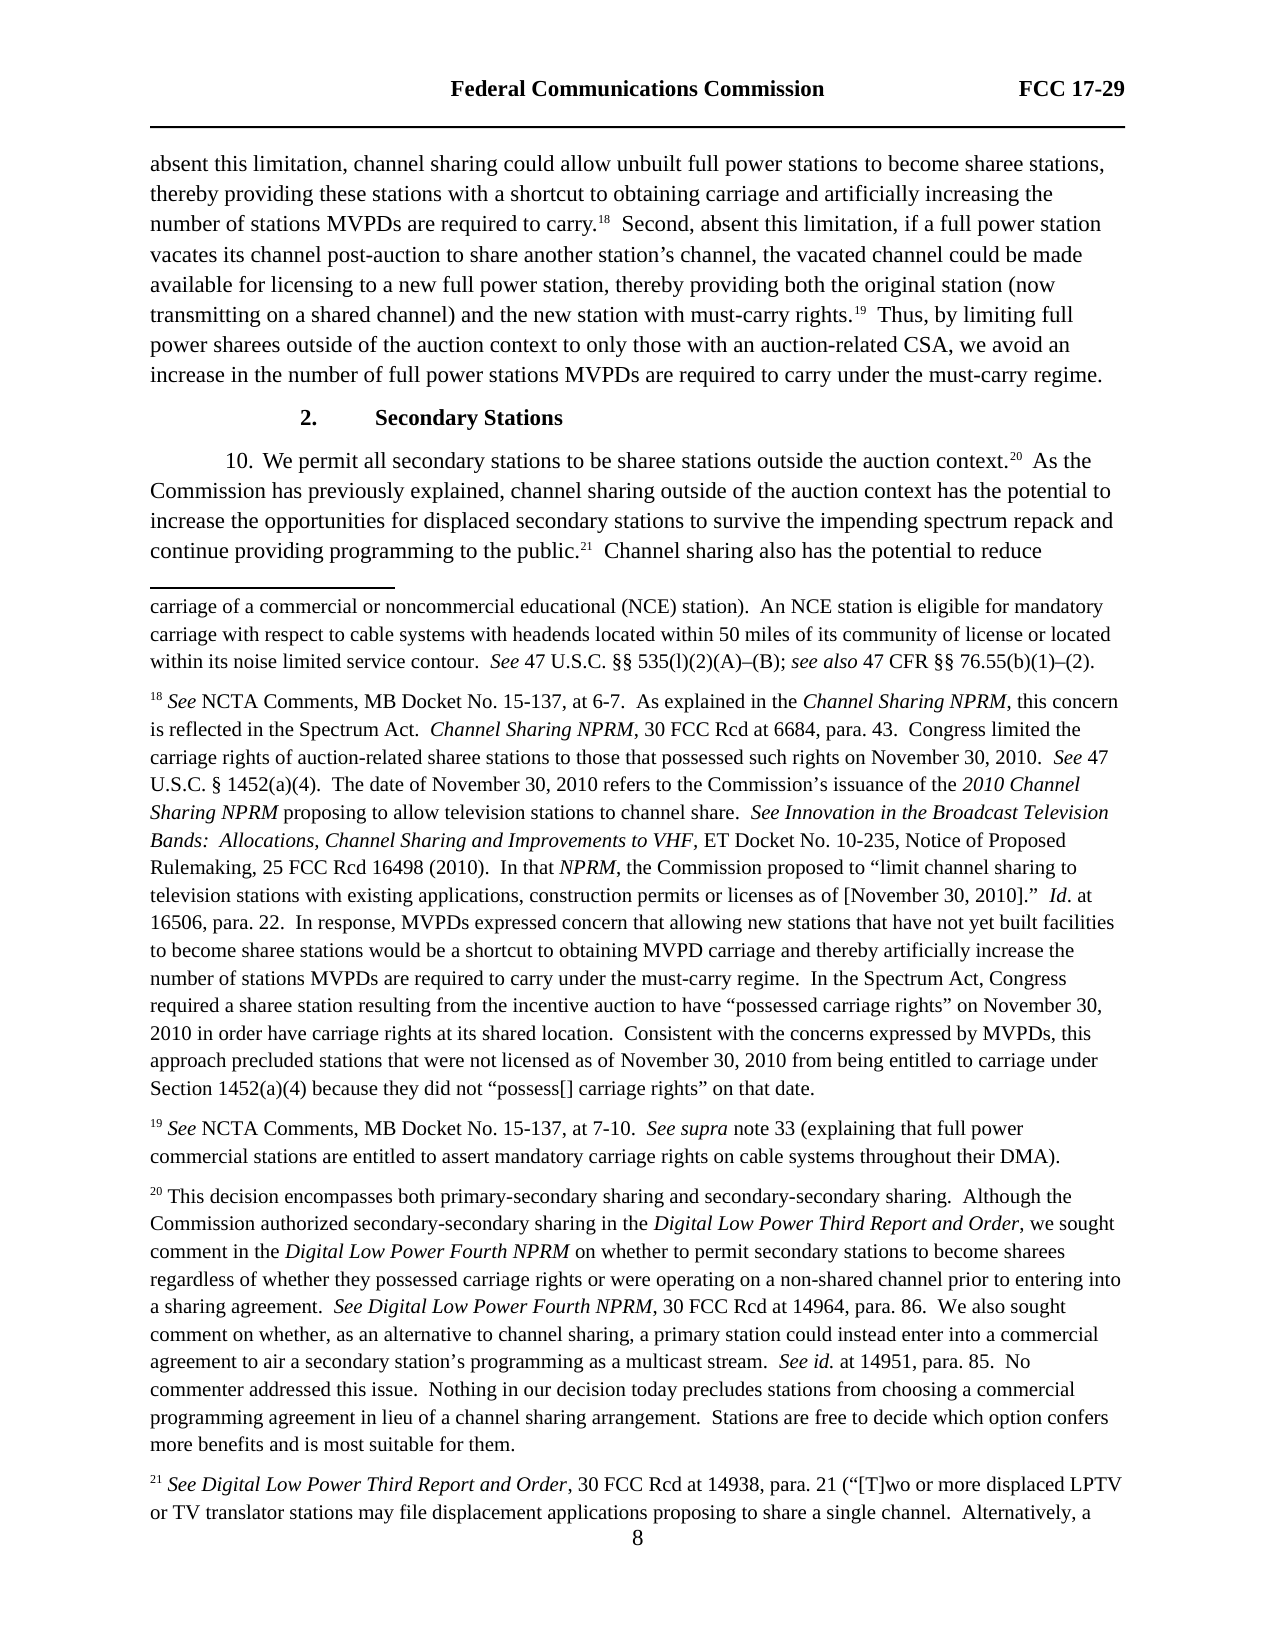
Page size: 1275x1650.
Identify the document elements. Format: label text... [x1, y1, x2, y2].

text We permit all secondary stations to be sharee stations outside the auction context. As the Commission has previously explained, channel sharing outside of the auction context has the potential to increase the opportunities for displaced secondary stations to survive the impending spectrum repack and continue providing programming to the public. Channel sharing also has the potential to reduce construction and operating costs for resource-constrained secondary stations, including small, minority-owned, and niche stations. Primary-secondary sharing will allow secondary stations to expand their coverage areas by sharing with full power sharer stations and provide them with increased interference protection. This type of “quasi” interference protection may serve to promote channel sharing as an attractive option to secondary stations that are seeking a method to avoid displacement of their facilities by primary users. [150, 447, 1125, 564]
subtitle Secondary Stations [300, 404, 1125, 431]
text In addition, by declining to allow full power stations without auction-related CSAs to become sharees outside the auction context, we address concerns that full power channel sharing outside the auction context could increase the number of full power stations MVPDs are required to carry. First, absent this limitation, channel sharing could allow unbuilt full power stations to become sharee stations, thereby providing these stations with a shortcut to obtaining carriage and artificially increasing the number of stations MVPDs are required to carry. Second, absent this limitation, if a full power station vacates its channel post-auction to share another station’s channel, the vacated channel could be made available for licensing to a new full power station, thereby providing both the original station (now transmitting on a shared channel) and the new station with must-carry rights. Thus, by limiting full power sharees outside of the auction context to only those with an auction-related CSA, we avoid an increase in the number of full power stations MVPDs are required to carry under the must-carry regime. [150, 150, 1125, 388]
